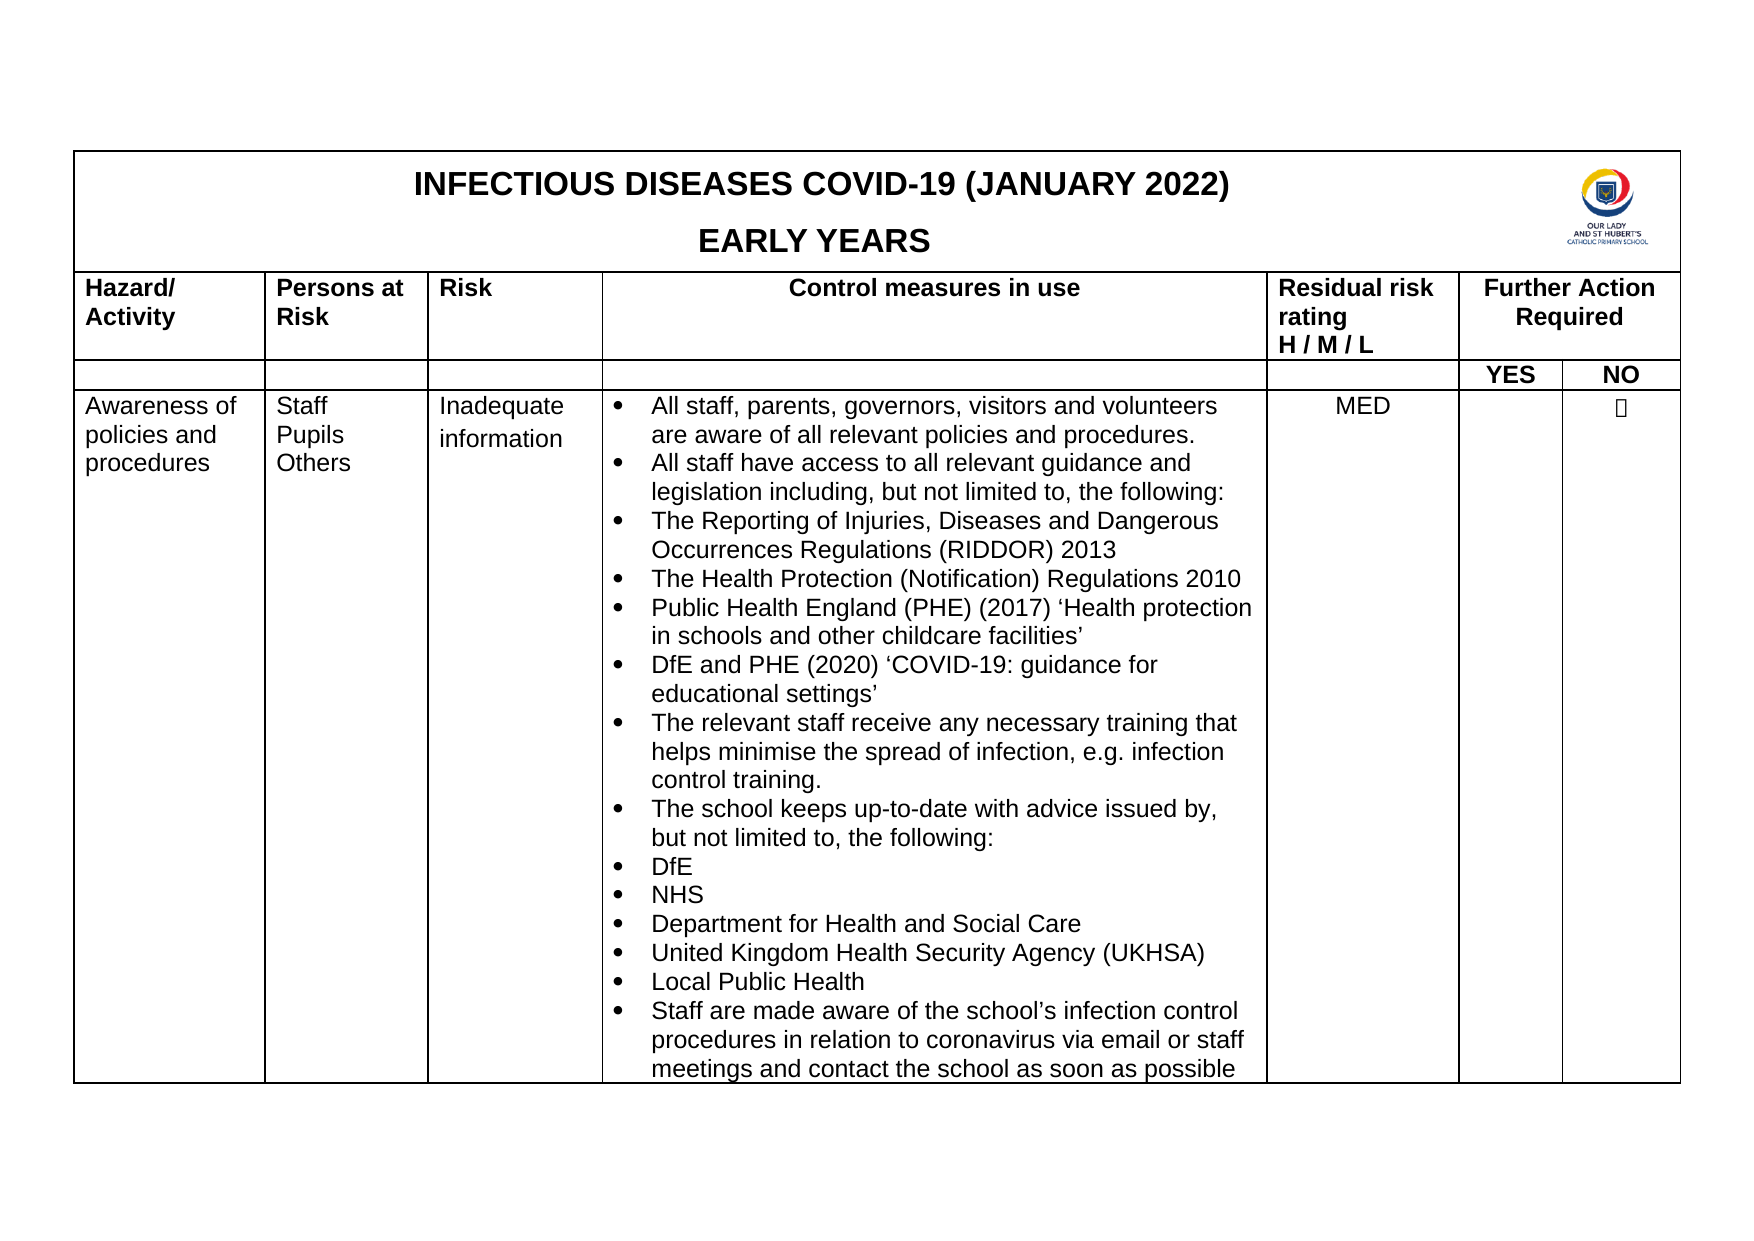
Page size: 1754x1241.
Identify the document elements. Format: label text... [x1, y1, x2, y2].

table_cell MED [1268, 391, 1458, 1082]
table_cell [266, 361, 427, 389]
table_cell [1268, 361, 1458, 389]
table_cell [429, 391, 602, 1082]
table_cell YES [1460, 361, 1562, 389]
table_header INFECTIOUS DISEASES COVID-19 (JANUARY 2022) EARLY YEARS [75, 152, 1680, 271]
table_cell Staff Pupils Others [266, 391, 427, 1082]
table_cell NO [1563, 361, 1680, 389]
table_cell Control measures in use [603, 273, 1266, 359]
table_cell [75, 391, 264, 1082]
table_cell Persons at Risk [266, 273, 427, 359]
table_cell [429, 361, 602, 389]
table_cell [603, 391, 1266, 1082]
table_cell Risk [429, 273, 602, 359]
table_cell Residual risk rating H / M / L [1268, 273, 1458, 359]
table_cell [603, 361, 1266, 389]
table_cell Hazard/ Activity [75, 273, 264, 359]
table_cell [75, 361, 264, 389]
table_cell [1460, 391, 1562, 1082]
picture [1561, 159, 1652, 250]
table_cell  [1563, 391, 1680, 1082]
table_cell Further Action Required [1460, 273, 1680, 359]
